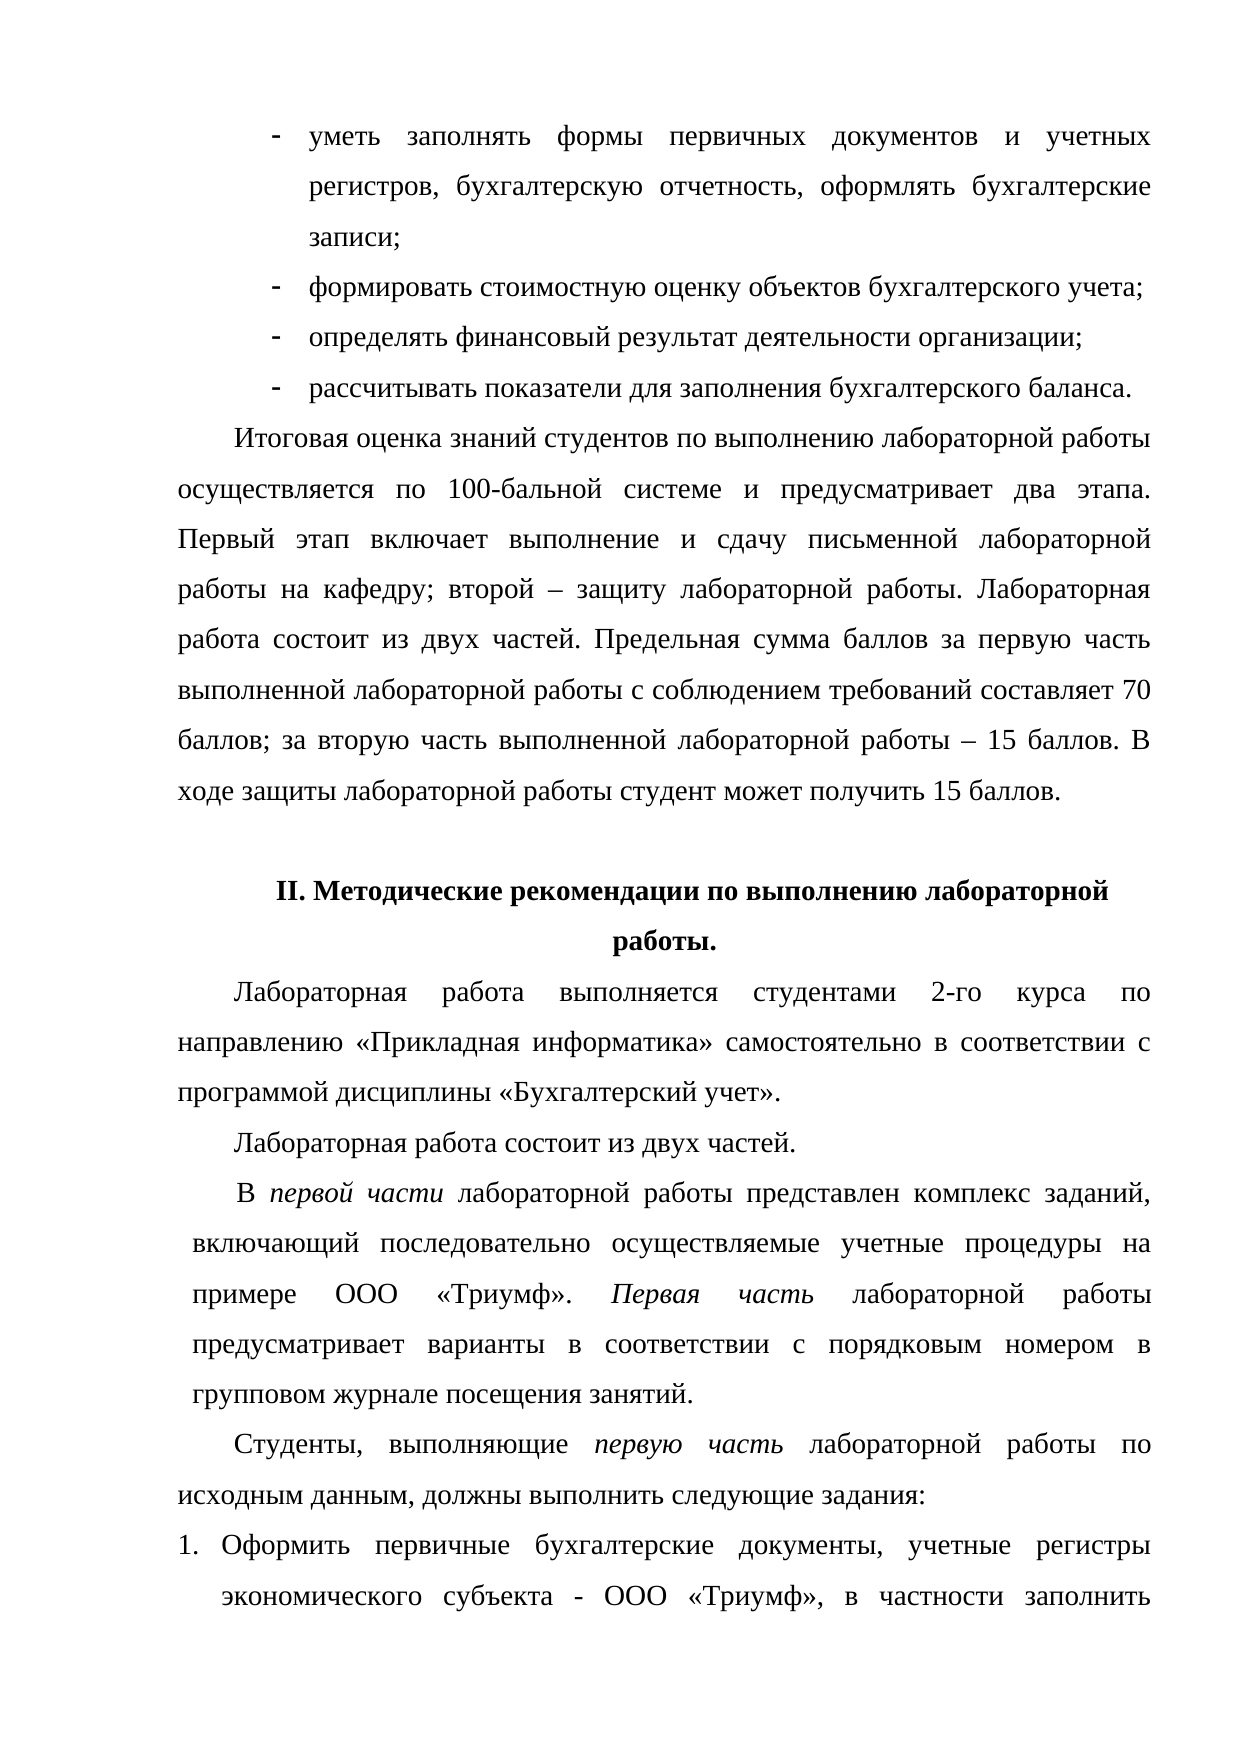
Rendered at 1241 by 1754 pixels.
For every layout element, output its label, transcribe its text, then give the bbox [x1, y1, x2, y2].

list определять финансовый результат деятельности организации; [271, 319, 1152, 353]
text Лабораторная работа состоит из двух частей. [177, 1125, 1152, 1158]
text Итоговая оценка знаний студентов по выполнению лабораторной работы осуществляется по 100-бальной системе и предусматривает два этапа. Первый этап включает выполнение и сдачу письменной лабораторной работы на кафедру; второй – защиту лабораторной работы. Лабораторная работа состоит из двух частей. Предельная сумма баллов за первую часть выполненной лабораторной работы с соблюдением требований составляет 70 баллов; за вторую часть выполненной лабораторной работы – 15 баллов. В ходе защиты лабораторной работы студент может получить 15 баллов. [177, 420, 1152, 806]
list уметь заполнять формы первичных документов и учетных регистров, бухгалтерскую отчетность, оформлять бухгалтерские записи; [271, 118, 1152, 252]
text Лабораторная работа выполняется студентами 2-го курса по направлению «Прикладная информатика» самостоятельно в соответствии с программой дисциплины «Бухгалтерский учет». [177, 974, 1152, 1108]
list формировать стоимостную оценку объектов бухгалтерского учета; [271, 269, 1152, 303]
list рассчитывать показатели для заполнения бухгалтерского баланса. [271, 370, 1152, 404]
text В первой части лабораторной работы представлен комплекс заданий, включающий последовательно осуществляемые учетные процедуры на примере ООО «Триумф». Первая часть лабораторной работы предусматривает варианты в соответствии с порядковым номером в групповом журнале посещения занятий. [192, 1175, 1152, 1410]
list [177, 1527, 1152, 1611]
text II. Методические рекомендации по выполнению лабораторной работы. [177, 873, 1152, 957]
text Студенты, выполняющие первую часть лабораторной работы по исходным данным, должны выполнить следующие задания: [177, 1427, 1152, 1511]
